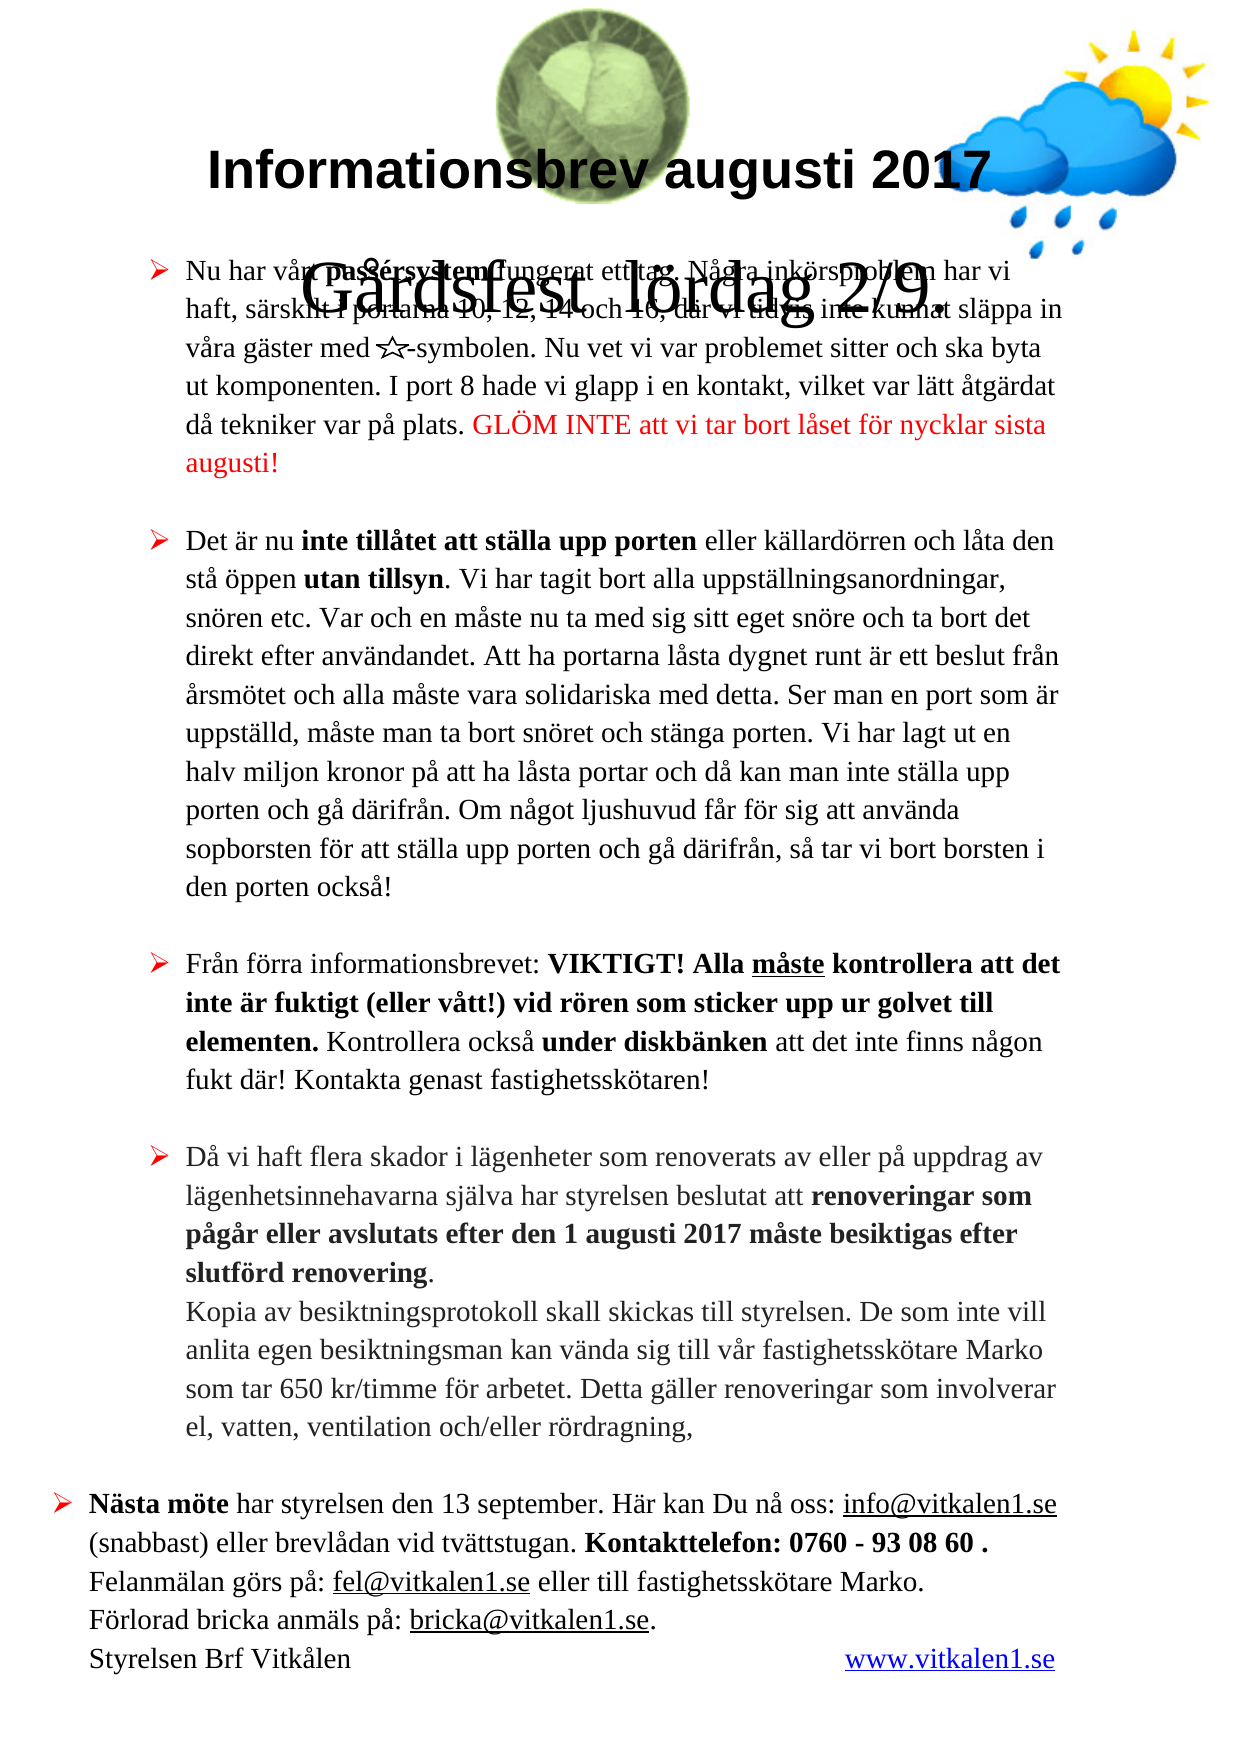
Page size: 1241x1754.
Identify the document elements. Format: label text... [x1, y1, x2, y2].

subtitle Informationsbrev augusti 2017 [89, 137, 1063, 200]
list Nästa möte har styrelsen den 13 september. Här kan Du nå oss: info@vitkalen1.se (snabbast) eller brevlådan vid tvättstugan. Kontakttelefon: 0760 - 93 08 60 . Felanmälan görs på: fel@vitkalen1.se eller till fastighetsskötare Marko. [51, 1486, 1063, 1597]
list Från förra informationsbrevet: VIKTIGT! Alla måste kontrollera att det inte är fuktigt (eller vått!) vid rören som sticker upp ur golvet till elementen. Kontrollera också under diskbänken att det inte finns någon fukt där! Kontakta genast fastighetsskötaren! [148, 947, 1063, 1096]
list Förlorad bricka anmäls på: bricka@vitkalen1.se. Styrelsen Brf Vitkålen www.vitkalen1.se [89, 1602, 1063, 1674]
list Det är nu inte tillåtet att ställa upp porten eller källardörren och låta den stå öppen utan tillsyn. Vi har tagit bort alla uppställningsanordningar, snören etc. Var och en måste nu ta med sig sitt eget snöre och ta bort det direkt efter användandet. Att ha portarna låsta dygnet runt är ett beslut från årsmötet och alla måste vara solidariska med detta. Ser man en port som är uppställd, måste man ta bort snöret och stänga porten. Vi har lagt ut en halv miljon kronor på att ha låsta portar och då kan man inte ställa upp porten och gå därifrån. Om något ljushuvud får för sig att använda sopborsten för att ställa upp porten och gå därifrån, så tar vi bort borsten i den porten också! [148, 523, 1063, 903]
list Nu har vårt passérsystem fungerat ett tag. Några inkörsproblem har vi haft, särskilt i portarna 10, 12, 14 och 16, där vi tidvis inte kunnat släppa in våra gäster med -symbolen. Nu vet vi var problemet sitter och ska byta ut komponenten. I port 8 hade vi glapp i en kontakt, vilket var lätt åtgärdat då tekniker var på plats. GLÖM INTE att vi tar bort låset för nycklar sista augusti! [148, 253, 1063, 479]
picture [893, 0, 1241, 309]
list Då vi haft flera skador i lägenheter som renoverats av eller på uppdrag av lägenhetsinnehavarna själva har styrelsen beslutat att renoveringar som pågår eller avslutats efter den 1 augusti 2017 måste besiktigas efter slutförd renovering. Kopia av besiktningsprotokoll skall skickas till styrelsen. De som inte vill anlita egen besiktningsman kan vända sig till vår fastighetsskötare Marko som tar 650 kr/timme för arbetet. Detta gäller renoveringar som involverar el, vatten, ventilation och/eller rördragning, [148, 1139, 1063, 1443]
